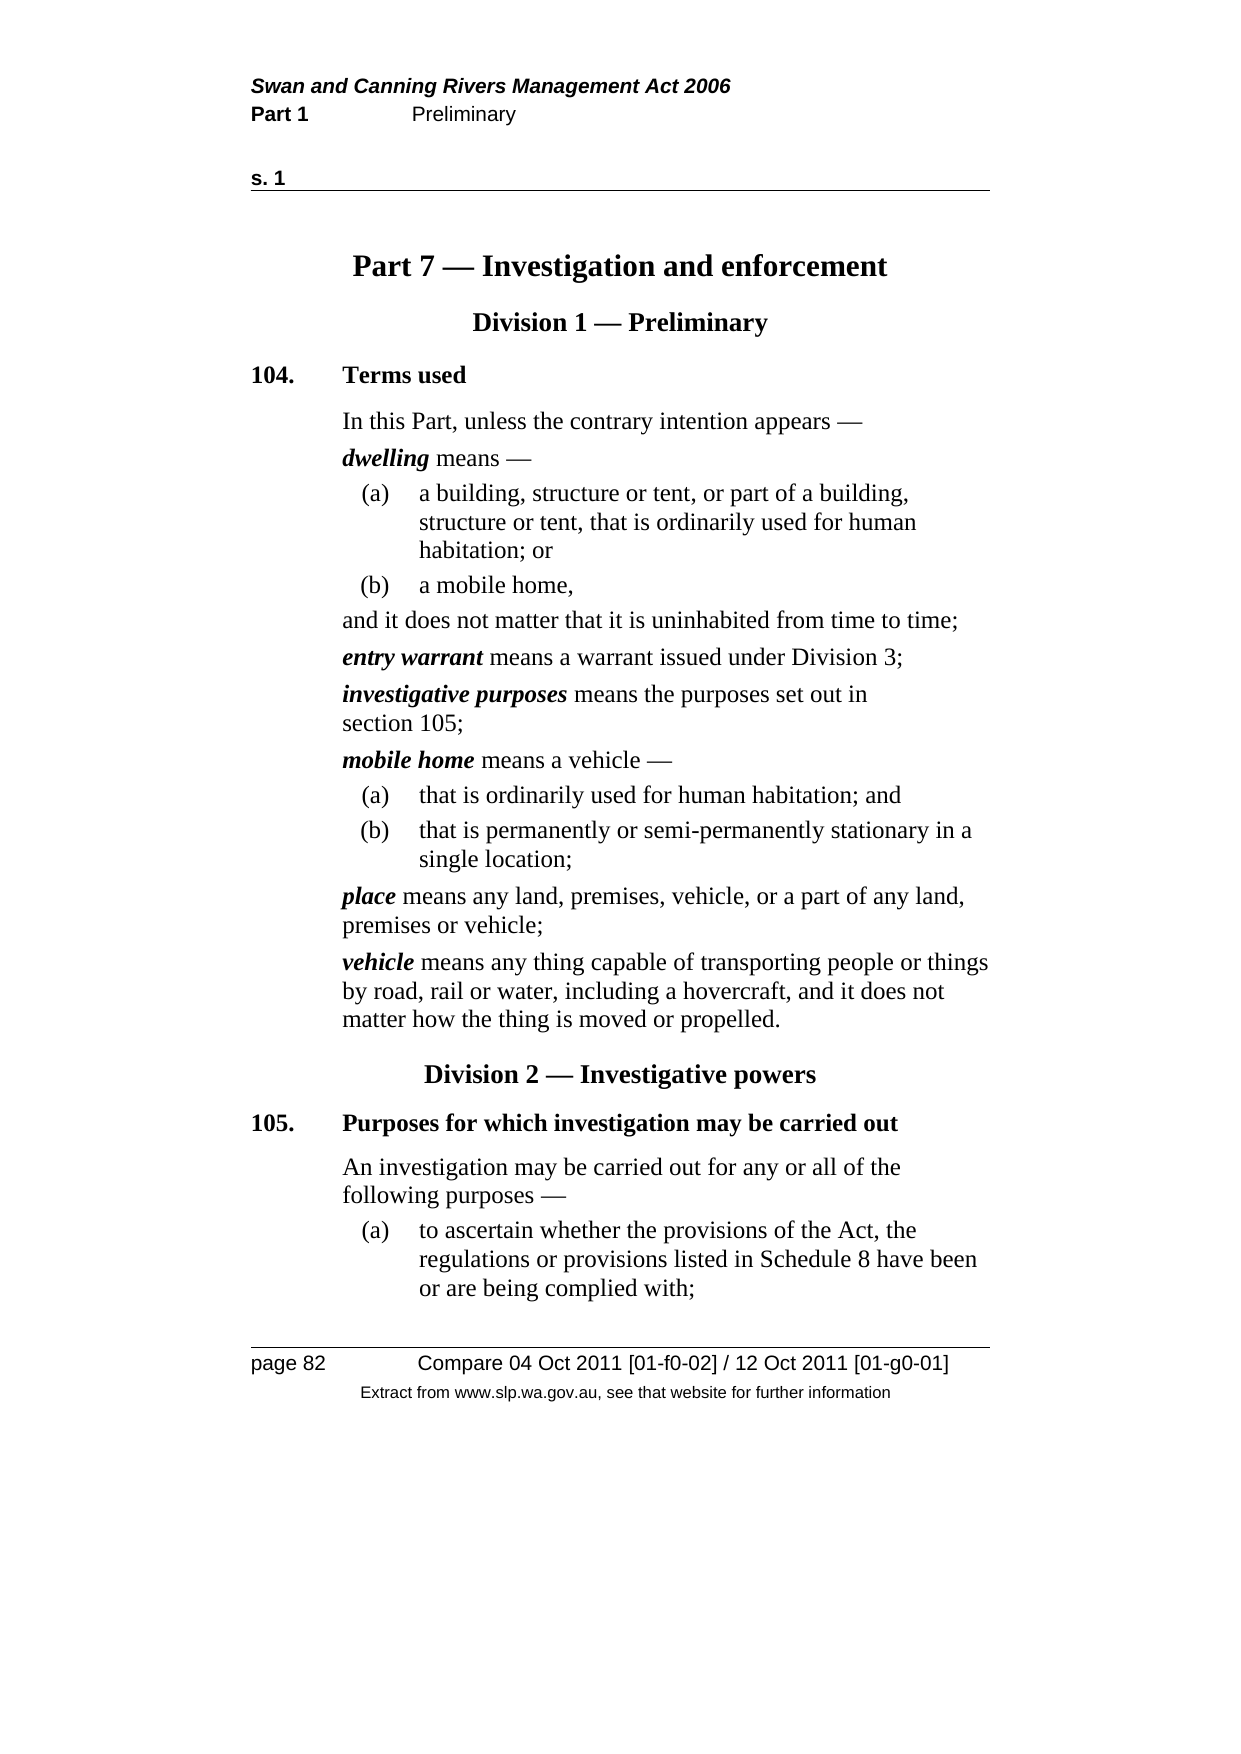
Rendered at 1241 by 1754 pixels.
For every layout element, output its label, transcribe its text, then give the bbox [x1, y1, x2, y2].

text In this Part, unless the contrary intention appears — [251, 406, 990, 434]
subtitle Division 2 — Investigative powers [251, 1058, 990, 1089]
subtitle 104. Terms used [251, 360, 990, 389]
text (a) a building, structure or tent, or part of a building, structure or tent, that is ordinarily used for human habitation; or [251, 478, 990, 564]
text vehicle means any thing capable of transporting people or things by road, rail or water, including a hovercraft, and it does not matter how the thing is moved or propelled. [251, 947, 990, 1033]
subtitle 105. Purposes for which investigation may be carried out [251, 1108, 990, 1137]
text (a) that is ordinarily used for human habitation; and [251, 780, 990, 809]
text (a) to ascertain whether the provisions of the Act, the regulations or provisions listed in Schedule 8 have been or are being complied with; [251, 1215, 990, 1302]
text mobile home means a vehicle — [251, 745, 990, 774]
text investigative purposes means the purposes set out in section 105; [251, 679, 990, 737]
text place means any land, premises, vehicle, or a part of any land, premises or vehicle; [251, 881, 990, 939]
text dwelling means — [251, 443, 990, 472]
subtitle Division 1 — Preliminary [251, 306, 990, 337]
text entry warrant means a warrant issued under Division 3; [251, 642, 990, 671]
subtitle Part 7 — Investigation and enforcement [251, 247, 990, 283]
text An investigation may be carried out for any or all of the following purposes — [251, 1152, 990, 1209]
text (b) a mobile home, [251, 570, 990, 599]
text (b) that is permanently or semi-permanently stationary in a single location; [251, 815, 990, 873]
text and it does not matter that it is uninhabited from time to time; [251, 605, 990, 634]
